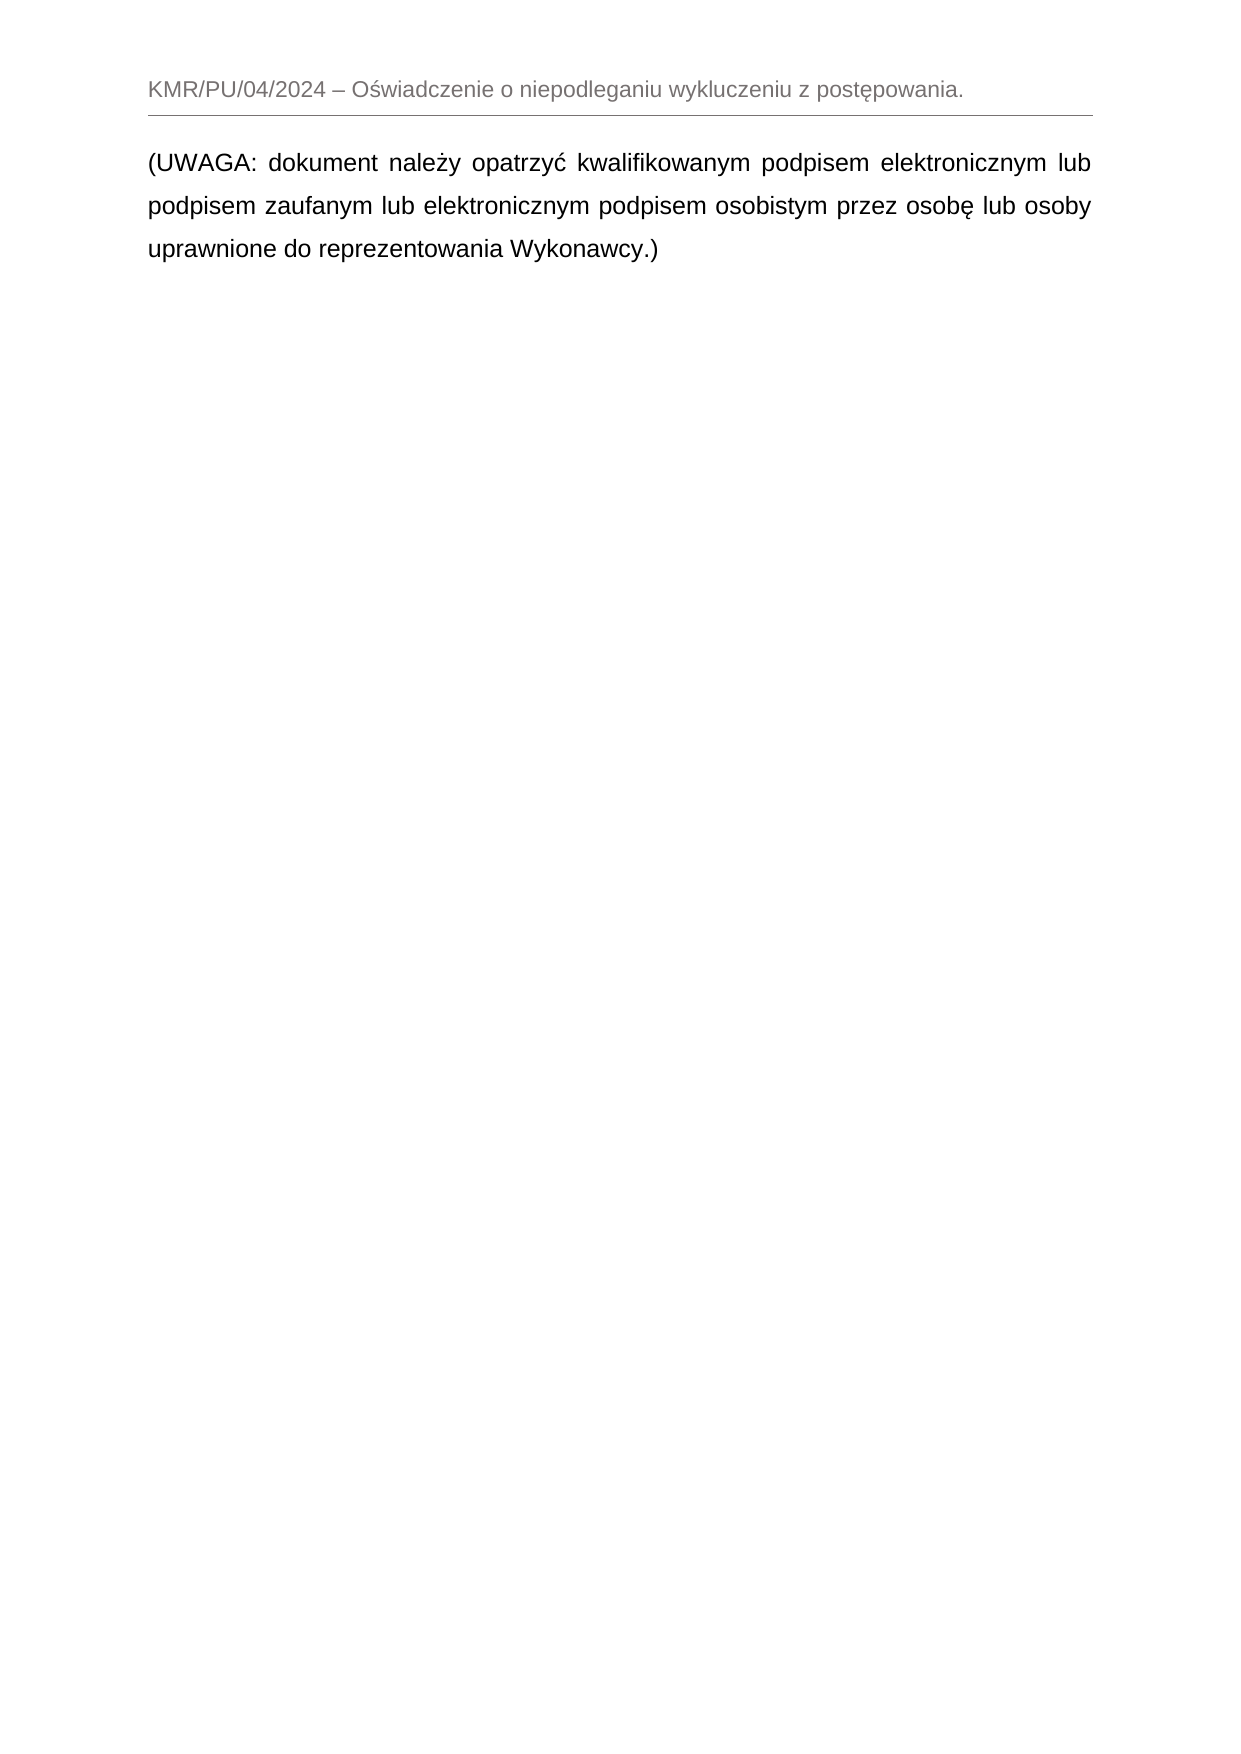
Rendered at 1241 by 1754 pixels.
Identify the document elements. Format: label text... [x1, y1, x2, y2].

text (UWAGA: dokument należy opatrzyć kwalifikowanym podpisem elektronicznym lub podpisem zaufanym lub elektronicznym podpisem osobistym przez osobę lub osoby uprawnione do reprezentowania Wykonawcy.) [148, 148, 1093, 263]
